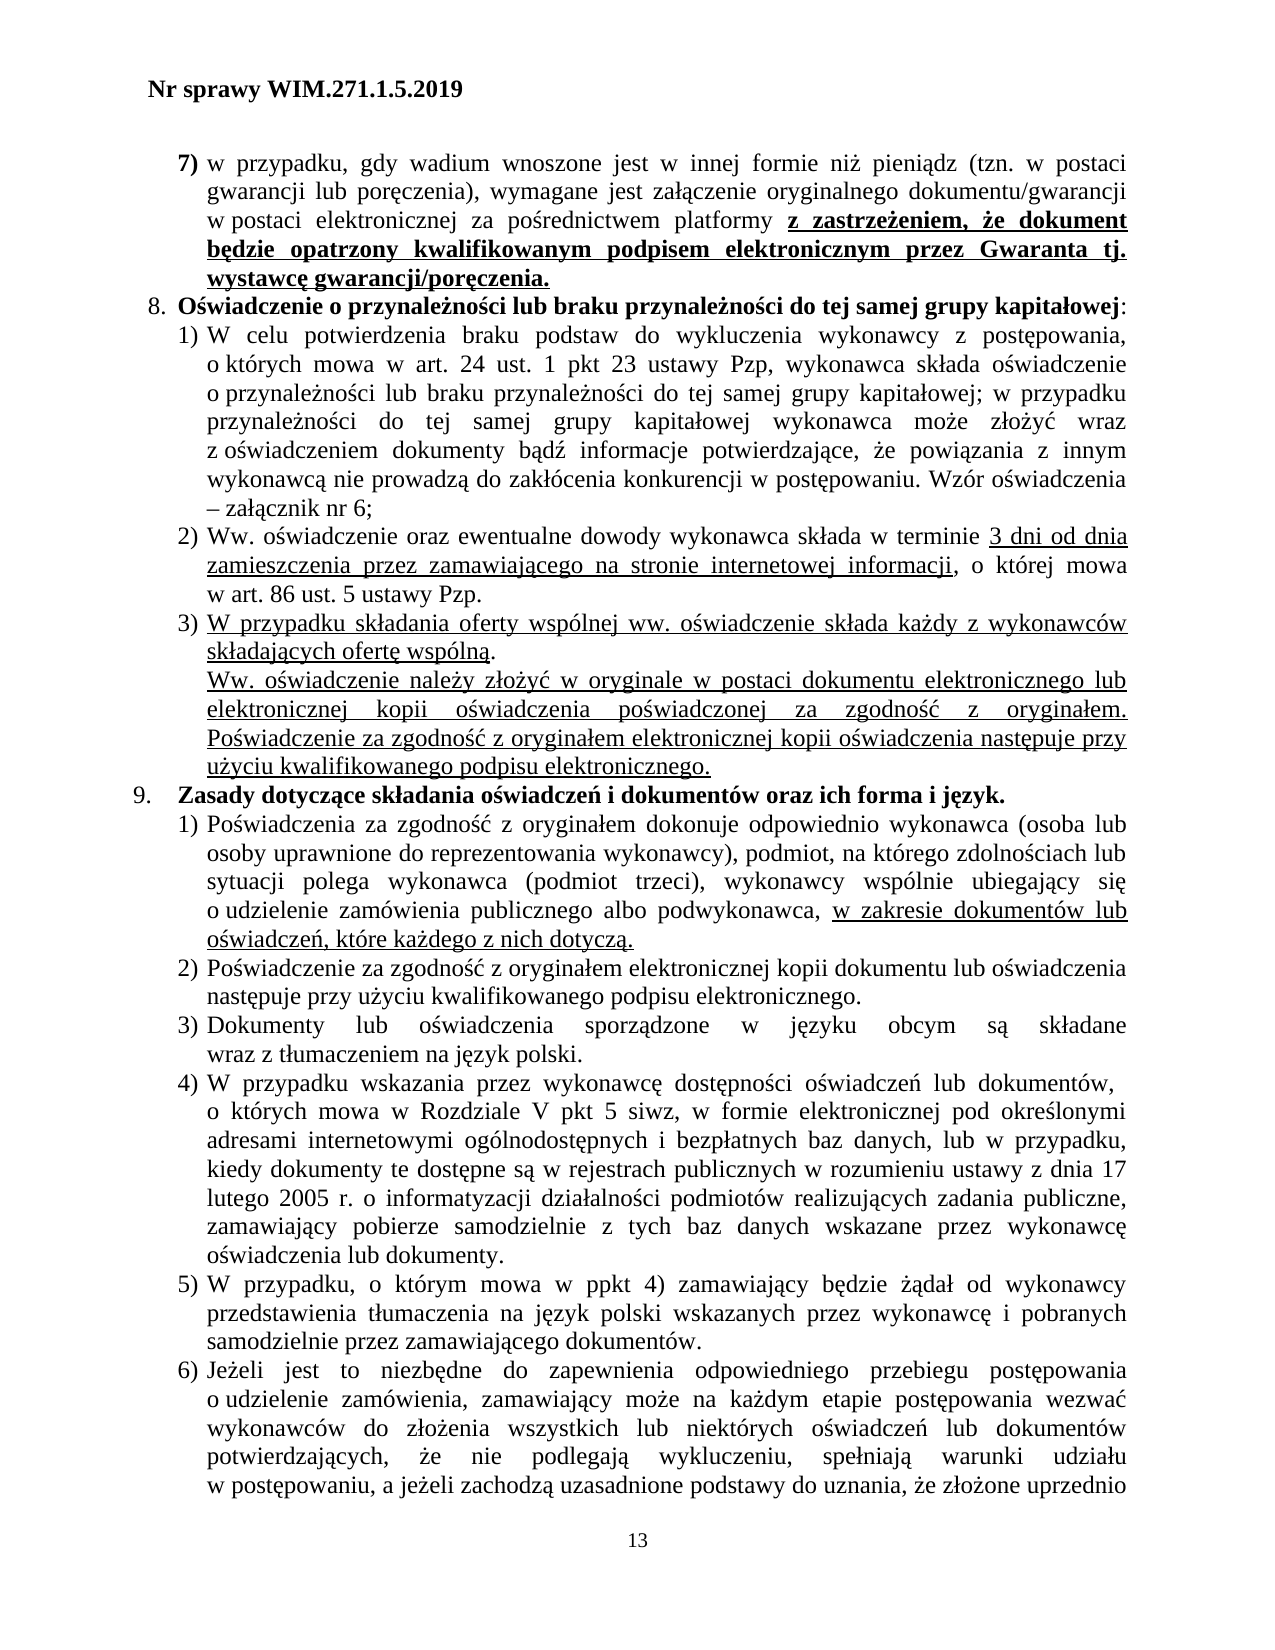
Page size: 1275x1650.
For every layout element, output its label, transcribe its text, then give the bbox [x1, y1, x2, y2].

list W przypadku wskazania przez wykonawcę dostępności oświadczeń lub dokumentów, o których mowa w Rozdziale V pkt 5 siwz, w formie elektronicznej pod określonymi adresami internetowymi ogólnodostępnych i bezpłatnych baz danych, lub w przypadku, kiedy dokumenty te dostępne są w rejestrach publicznych w rozumieniu ustawy z dnia 17 lutego 2005 r. o informatyzacji działalności podmiotów realizujących zadania publiczne, zamawiający pobierze samodzielnie z tych baz danych wskazane przez wykonawcę oświadczenia lub dokumenty. [177, 1068, 1127, 1269]
list Poświadczenie za zgodność z oryginałem elektronicznej kopii dokumentu lub oświadczenia następuje przy użyciu kwalifikowanego podpisu elektronicznego. [177, 953, 1127, 1010]
list Ww. oświadczenie należy złożyć w oryginale w postaci dokumentu elektronicznego lub elektronicznej kopii oświadczenia poświadczonej za zgodność z oryginałem. Poświadczenie za zgodność z oryginałem elektronicznej kopii oświadczenia następuje przy użyciu kwalifikowanego podpisu elektronicznego. [207, 720, 1127, 748]
list W przypadku, o którym mowa w ppkt 4) zamawiający będzie żądał od wykonawcy przedstawienia tłumaczenia na język polski wskazanych przez wykonawcę i pobranych samodzielnie przez zamawiającego dokumentów. [177, 1269, 1127, 1355]
list Oświadczenie o przynależności lub braku przynależności do tej samej grupy kapitałowej: [148, 291, 1127, 320]
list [177, 1355, 1127, 1499]
list Ww. oświadczenie należy złożyć w oryginale w postaci dokumentu elektronicznego lub elektronicznej kopii oświadczenia poświadczonej za zgodność z oryginałem. Poświadczenie za zgodność z oryginałem elektronicznej kopii oświadczenia następuje przy użyciu kwalifikowanego podpisu elektronicznego. [207, 749, 1127, 780]
list Zasady dotyczące składania oświadczeń i dokumentów oraz ich forma i język. [133, 780, 1127, 809]
list Poświadczenia za zgodność z oryginałem dokonuje odpowiednio wykonawca (osoba lub osoby uprawnione do reprezentowania wykonawcy), podmiot, na którego zdolnościach lub sytuacji polega wykonawca (podmiot trzeci), wykonawcy wspólnie ubiegający się o udzielenie zamówienia publicznego albo podwykonawca, w zakresie dokumentów lub oświadczeń, które każdego z nich dotyczą. [177, 809, 1127, 953]
list W celu potwierdzenia braku podstaw do wykluczenia wykonawcy z postępowania, o których mowa w art. 24 ust. 1 pkt 23 ustawy Pzp, wykonawca składa oświadczenie o przynależności lub braku przynależności do tej samej grupy kapitałowej; w przypadku przynależności do tej samej grupy kapitałowej wykonawca może złożyć wraz z oświadczeniem dokumenty bądź informacje potwierdzające, że powiązania z innym wykonawcą nie prowadzą do zakłócenia konkurencji w postępowaniu. Wzór oświadczenia – załącznik nr 6; [177, 320, 1127, 521]
list W przypadku składania oferty wspólnej ww. oświadczenie składa każdy z wykonawców składających ofertę wspólną. [177, 608, 1127, 665]
list w przypadku, gdy wadium wnoszone jest w innej formie niż pieniądz (tzn. w postaci gwarancji lub poręczenia), wymagane jest załączenie oryginalnego dokumentu/gwarancji w postaci elektronicznej za pośrednictwem platformy z zastrzeżeniem, że dokument będzie opatrzony kwalifikowanym podpisem elektronicznym przez Gwaranta tj. wystawcę gwarancji/poręczenia. [177, 148, 1127, 291]
list Ww. oświadczenie należy złożyć w oryginale w postaci dokumentu elektronicznego lub elektronicznej kopii oświadczenia poświadczonej za zgodność z oryginałem. Poświadczenie za zgodność z oryginałem elektronicznej kopii oświadczenia następuje przy użyciu kwalifikowanego podpisu elektronicznego. [207, 692, 1127, 719]
list Ww. oświadczenie należy złożyć w oryginale w postaci dokumentu elektronicznego lub elektronicznej kopii oświadczenia poświadczonej za zgodność z oryginałem. Poświadczenie za zgodność z oryginałem elektronicznej kopii oświadczenia następuje przy użyciu kwalifikowanego podpisu elektronicznego. [207, 665, 1127, 690]
list Ww. oświadczenie oraz ewentualne dowody wykonawca składa w terminie 3 dni od dnia zamieszczenia przez zamawiającego na stronie internetowej informacji, o której mowa w art. 86 ust. 5 ustawy Pzp. [177, 521, 1127, 608]
list Dokumenty lub oświadczenia sporządzone w języku obcym są składane wraz z tłumaczeniem na język polski. [177, 1010, 1127, 1068]
